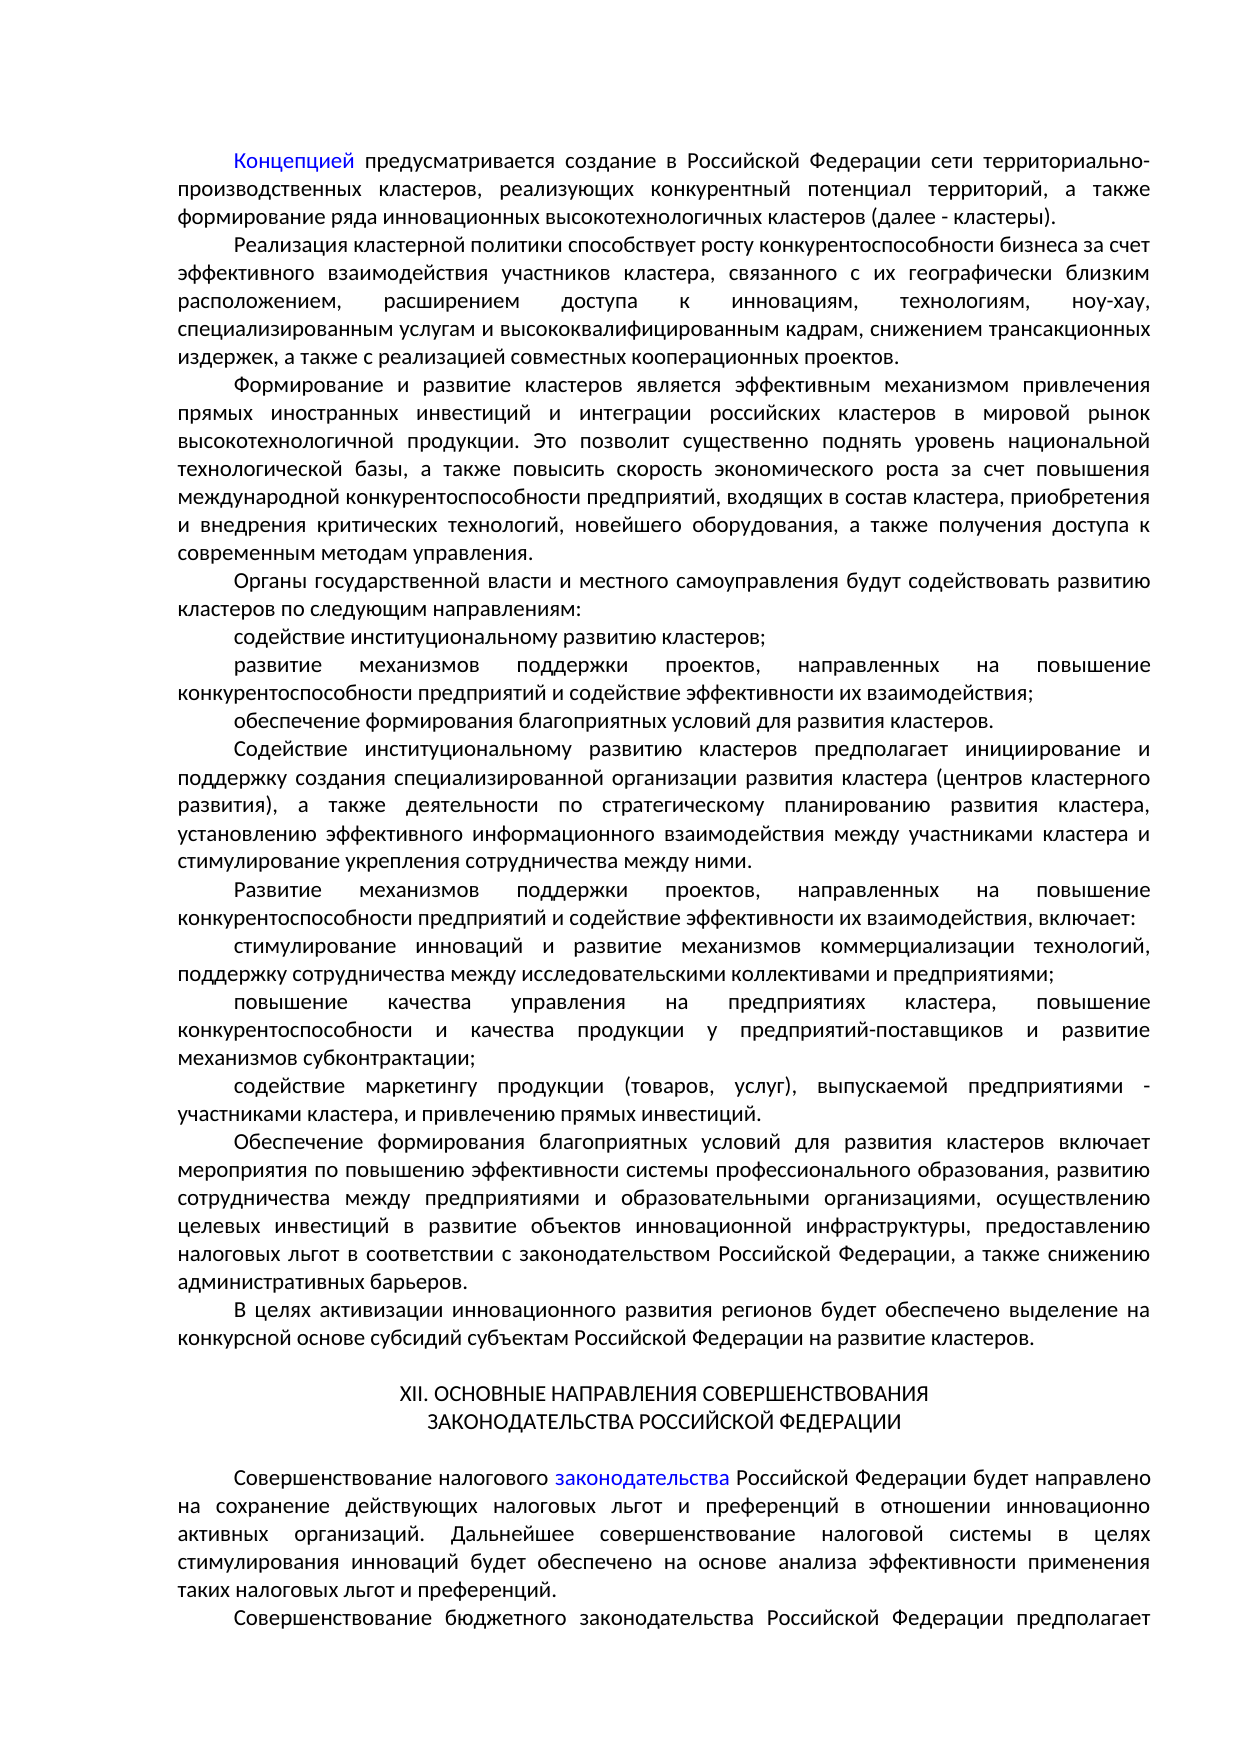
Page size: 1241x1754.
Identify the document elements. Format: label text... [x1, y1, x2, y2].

text Содействие институциональному развитию кластеров предполагает инициирование и поддержку создания специализированной организации развития кластера (центров кластерного развития), а также деятельности по стратегическому планированию развития кластера, установлению эффективного информационного взаимодействия между участниками кластера и стимулирование укрепления сотрудничества между ними. [177, 734, 1152, 875]
text стимулирование инноваций и развитие механизмов коммерциализации технологий, поддержку сотрудничества между исследовательскими коллективами и предприятиями; [177, 931, 1152, 987]
text содействие институциональному развитию кластеров; [177, 622, 1152, 651]
text ЗАКОНОДАТЕЛЬСТВА РОССИЙСКОЙ ФЕДЕРАЦИИ [177, 1407, 1152, 1435]
text XII. ОСНОВНЫЕ НАПРАВЛЕНИЯ СОВЕРШЕНСТВОВАНИЯ [177, 1379, 1152, 1407]
text Обеспечение формирования благоприятных условий для развития кластеров включает мероприятия по повышению эффективности системы профессионального образования, развитию сотрудничества между предприятиями и образовательными организациями, осуществлению целевых инвестиций в развитие объектов инновационной инфраструктуры, предоставлению налоговых льгот в соответствии с законодательством Российской Федерации, а также снижению административных барьеров. [177, 1127, 1152, 1295]
text Концепцией предусматривается создание в Российской Федерации сети территориально-производственных кластеров, реализующих конкурентный потенциал территорий, а также формирование ряда инновационных высокотехнологичных кластеров (далее - кластеры). [177, 146, 1152, 230]
text В целях активизации инновационного развития регионов будет обеспечено выделение на конкурсной основе субсидий субъектам Российской Федерации на развитие кластеров. [177, 1295, 1152, 1351]
text развитие механизмов поддержки проектов, направленных на повышение конкурентоспособности предприятий и содействие эффективности их взаимодействия; [177, 651, 1152, 707]
text повышение качества управления на предприятиях кластера, повышение конкурентоспособности и качества продукции у предприятий-поставщиков и развитие механизмов субконтрактации; [177, 987, 1152, 1071]
text Совершенствование налогового законодательства Российской Федерации будет направлено на сохранение действующих налоговых льгот и преференций в отношении инновационно активных организаций. Дальнейшее совершенствование налоговой системы в целях стимулирования инноваций будет обеспечено на основе анализа эффективности применения таких налоговых льгот и преференций. [177, 1463, 1152, 1603]
text Развитие механизмов поддержки проектов, направленных на повышение конкурентоспособности предприятий и содействие эффективности их взаимодействия, включает: [177, 875, 1152, 931]
text Реализация кластерной политики способствует росту конкурентоспособности бизнеса за счет эффективного взаимодействия участников кластера, связанного с их географически близким расположением, расширением доступа к инновациям, технологиям, ноу-хау, специализированным услугам и высококвалифицированным кадрам, снижением трансакционных издержек, а также с реализацией совместных кооперационных проектов. [177, 230, 1152, 370]
text обеспечение формирования благоприятных условий для развития кластеров. [177, 707, 1152, 734]
text Органы государственной власти и местного самоуправления будут содействовать развитию кластеров по следующим направлениям: [177, 566, 1152, 622]
text Формирование и развитие кластеров является эффективным механизмом привлечения прямых иностранных инвестиций и интеграции российских кластеров в мировой рынок высокотехнологичной продукции. Это позволит существенно поднять уровень национальной технологической базы, а также повысить скорость экономического роста за счет повышения международной конкурентоспособности предприятий, входящих в состав кластера, приобретения и внедрения критических технологий, новейшего оборудования, а также получения доступа к современным методам управления. [177, 370, 1152, 566]
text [177, 1603, 1152, 1631]
text содействие маркетингу продукции (товаров, услуг), выпускаемой предприятиями - участниками кластера, и привлечению прямых инвестиций. [177, 1071, 1152, 1127]
